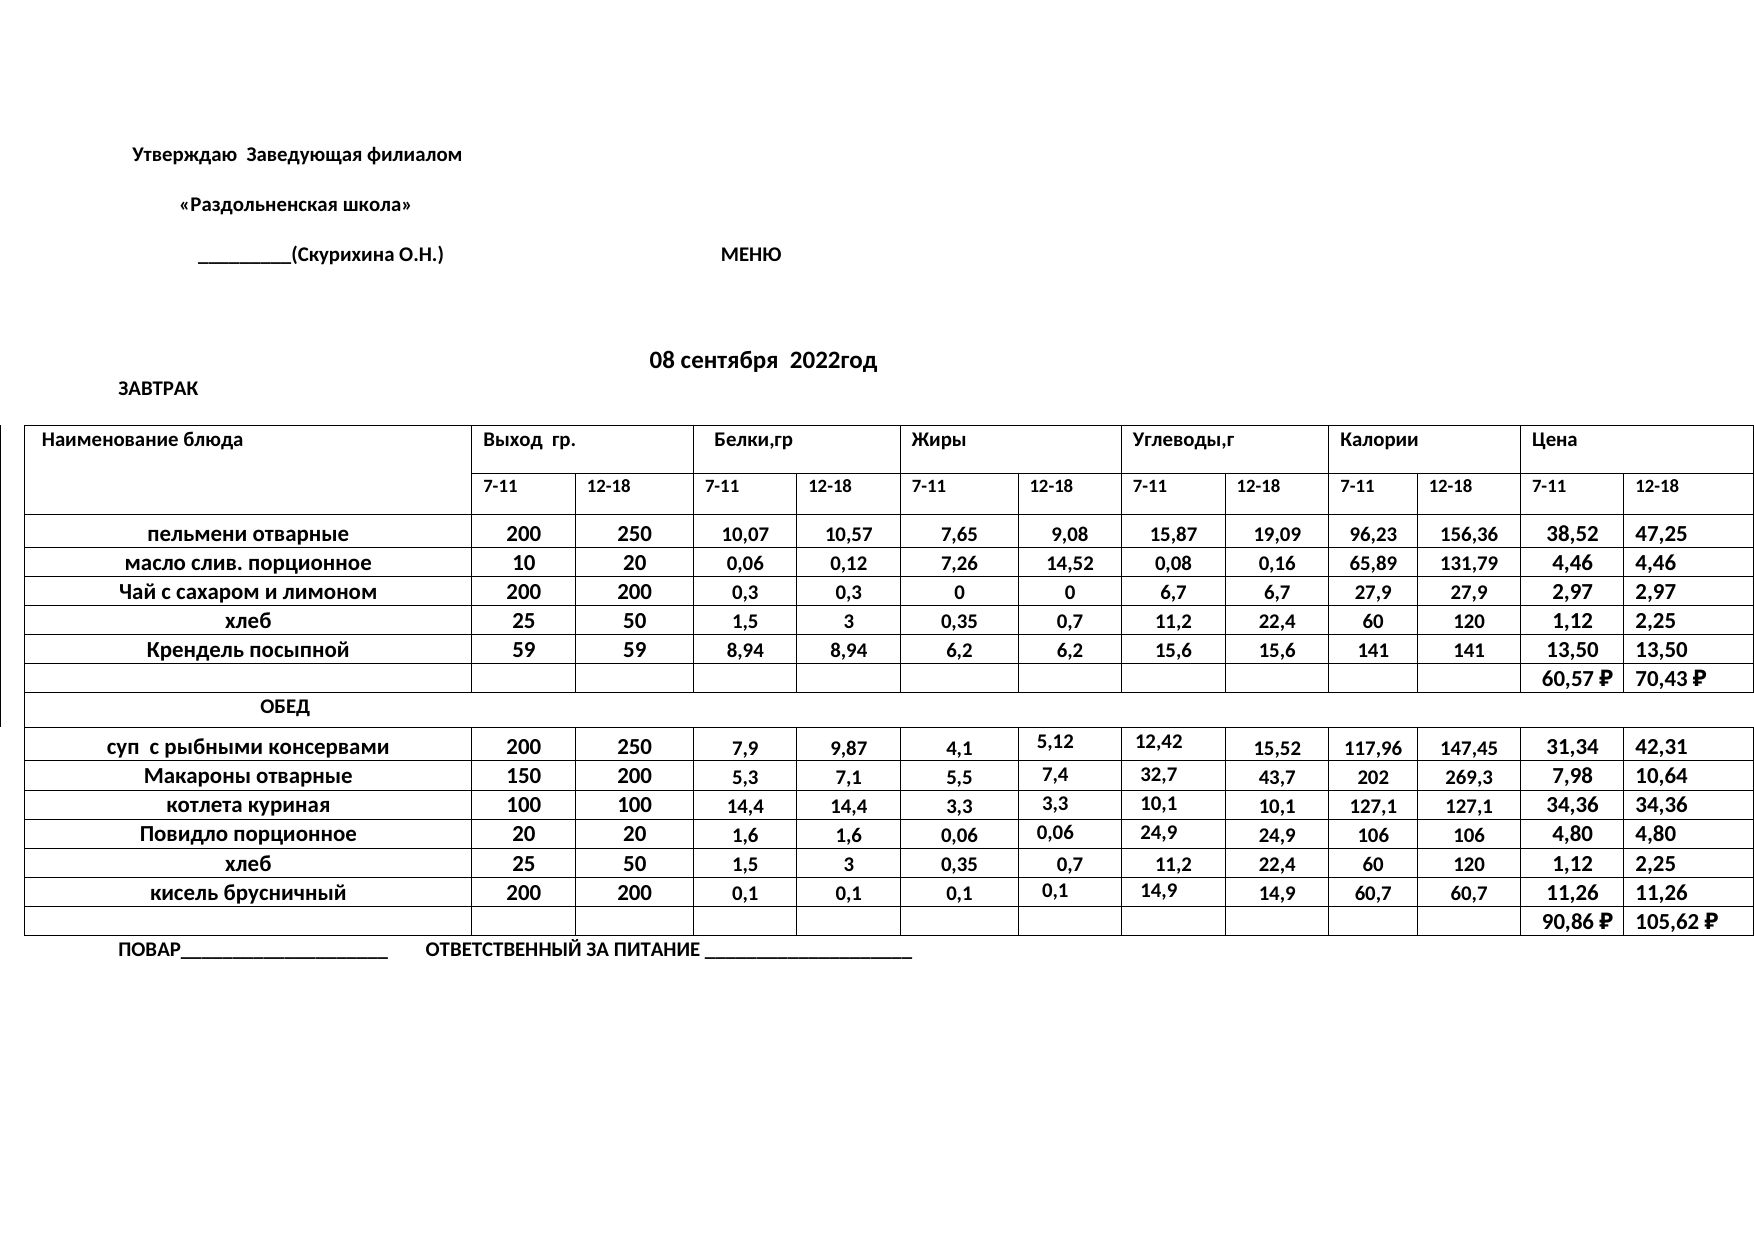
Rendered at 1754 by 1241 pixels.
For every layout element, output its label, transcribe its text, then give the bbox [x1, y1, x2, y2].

table_cell 4,80 [1624, 820, 1753, 848]
text ЗАВТРАК [118, 375, 1636, 401]
table_cell 15,87 [1122, 515, 1225, 547]
table_cell [1121, 693, 1249, 727]
table_cell 1,12 [1521, 606, 1623, 634]
table_cell 22,4 [1226, 606, 1328, 634]
table_cell 60 [1329, 606, 1417, 634]
table_cell 59 [472, 635, 575, 663]
table_cell 4,80 [1521, 820, 1623, 848]
table_cell 8,94 [694, 635, 796, 663]
table_cell 0,1 [901, 878, 1018, 906]
table_cell 0,16 [1226, 548, 1328, 576]
table_cell 0,3 [797, 577, 900, 605]
table_cell 250 [576, 728, 693, 760]
table_cell 12-18 [1418, 474, 1520, 513]
table_cell 13,50 [1624, 635, 1753, 663]
table_cell [797, 693, 900, 727]
table_cell Крендель посыпной [25, 635, 471, 663]
table_cell 3,3 [901, 791, 1018, 818]
table_cell 0,3 [694, 577, 796, 605]
text «Раздольненская школа» [118, 192, 1636, 217]
table_cell 3 [797, 606, 900, 634]
table_cell Повидло порционное [25, 820, 471, 848]
table_cell 7,65 [901, 515, 1018, 547]
table_cell 120 [1418, 849, 1520, 877]
table_cell 11,26 [1624, 878, 1753, 906]
table_cell 12-18 [797, 474, 900, 513]
table_cell 200 [576, 878, 693, 906]
table_cell 10,1 [1122, 791, 1225, 818]
table_cell хлеб [25, 606, 471, 634]
table_cell 14,4 [797, 791, 900, 818]
table_cell 0,1 [797, 878, 900, 906]
table_cell 27,9 [1418, 577, 1520, 605]
table_cell 7-11 [694, 474, 796, 513]
table_cell 0,08 [1122, 548, 1225, 576]
table_cell 24,9 [1122, 820, 1225, 848]
table_cell масло слив. порционное [25, 548, 471, 576]
table_cell 250 [576, 515, 693, 547]
table_header Наименование блюда [25, 426, 471, 513]
table_cell 14,52 [1019, 548, 1121, 576]
table_cell 1,6 [694, 820, 796, 848]
table_cell [1329, 907, 1417, 935]
table_cell 7-11 [1329, 474, 1417, 513]
table_header [1, 425, 24, 547]
table_cell 11,2 [1122, 606, 1225, 634]
table_cell 15,6 [1122, 635, 1225, 663]
table_header Жиры [901, 426, 1121, 473]
table_cell [576, 907, 693, 935]
text Утверждаю Заведующая филиалом [118, 142, 1636, 167]
table_cell 9,87 [797, 728, 900, 760]
table_cell [1, 576, 24, 727]
table_cell 12-18 [1624, 474, 1753, 513]
table_cell 12-18 [576, 474, 693, 513]
table_cell 127,1 [1418, 791, 1520, 818]
table_cell 9,08 [1019, 515, 1121, 547]
table_cell 7,26 [901, 548, 1018, 576]
table_cell 120 [1418, 606, 1520, 634]
table_cell 42,31 [1624, 728, 1753, 760]
table_cell 0,06 [1019, 820, 1121, 848]
table_cell 5,12 [1019, 728, 1121, 760]
table_cell [1418, 664, 1520, 692]
table_cell 1,6 [797, 820, 900, 848]
table_cell 200 [576, 761, 693, 789]
table_cell 0,06 [694, 548, 796, 576]
table_cell [1122, 907, 1225, 935]
table_cell 59 [576, 635, 693, 663]
table_cell 19,09 [1226, 515, 1328, 547]
table_cell 25 [472, 606, 575, 634]
text _________(Скурихина О.Н.) МЕНЮ [118, 242, 1636, 267]
table_cell 10 [472, 548, 575, 576]
table_cell 10,07 [694, 515, 796, 547]
table_cell котлета куриная [25, 791, 471, 818]
table_cell 24,9 [1226, 820, 1328, 848]
table_cell [25, 664, 471, 692]
table_cell 6,7 [1226, 577, 1328, 605]
table_cell 8,94 [797, 635, 900, 663]
table_cell [1226, 907, 1328, 935]
table_cell 60 [1329, 849, 1417, 877]
table_cell 131,79 [1418, 548, 1520, 576]
table_cell 70,43 ₽ [1624, 664, 1753, 692]
table_cell 25 [472, 849, 575, 877]
table_cell 0,35 [901, 606, 1018, 634]
table_cell 0 [901, 577, 1018, 605]
table_cell 50 [576, 606, 693, 634]
table_cell 7,9 [694, 728, 796, 760]
table_cell 200 [472, 577, 575, 605]
table_cell 60,7 [1418, 878, 1520, 906]
table_cell 4,1 [901, 728, 1018, 760]
table_cell 7-11 [1122, 474, 1225, 513]
table_cell 0,1 [1019, 878, 1121, 906]
table_cell 96,23 [1329, 515, 1417, 547]
table_cell 0,12 [797, 548, 900, 576]
table_cell [1418, 907, 1520, 935]
table_cell 43,7 [1226, 761, 1328, 789]
table_cell 4,46 [1521, 548, 1623, 576]
table_cell 7,98 [1521, 761, 1623, 789]
table_cell 3,3 [1019, 791, 1121, 818]
table_cell 7-11 [1521, 474, 1623, 513]
table_cell [900, 693, 1121, 727]
table_cell 156,36 [1418, 515, 1520, 547]
table_cell [694, 664, 796, 692]
table_cell 147,45 [1418, 728, 1520, 760]
table_cell Чай с сахаром и лимоном [25, 577, 471, 605]
table_cell 0,7 [1019, 606, 1121, 634]
table_cell [575, 693, 797, 727]
table_cell [576, 664, 693, 692]
table_cell [472, 907, 575, 935]
table_cell 14,9 [1122, 878, 1225, 906]
table_cell 27,9 [1329, 577, 1417, 605]
table_cell 47,25 [1624, 515, 1753, 547]
table_cell [901, 664, 1018, 692]
table_cell 0,7 [1019, 849, 1121, 877]
table_cell 60,7 [1329, 878, 1417, 906]
table_cell 10,64 [1624, 761, 1753, 789]
table_cell 2,25 [1624, 606, 1753, 634]
table_cell [694, 907, 796, 935]
table_cell 269,3 [1418, 761, 1520, 789]
table_cell 1,12 [1521, 849, 1623, 877]
table_cell 32,7 [1122, 761, 1225, 789]
table_cell 34,36 [1624, 791, 1753, 818]
table_cell 202 [1329, 761, 1417, 789]
table_cell [1122, 664, 1225, 692]
table_cell 22,4 [1226, 849, 1328, 877]
table_cell 50 [576, 849, 693, 877]
table_cell 38,52 [1521, 515, 1623, 547]
table_cell 127,1 [1329, 791, 1417, 818]
table_cell 12,42 [1122, 728, 1225, 760]
table_cell 200 [576, 577, 693, 605]
table_cell 106 [1329, 820, 1417, 848]
table_cell 20 [576, 548, 693, 576]
text ПОВАР____________________ ОТВЕТСТВЕННЫЙ ЗА ПИТАНИЕ ____________________ [118, 936, 1606, 961]
table_cell 117,96 [1329, 728, 1417, 760]
table_cell [1329, 664, 1417, 692]
table_cell 100 [472, 791, 575, 818]
table_cell 141 [1418, 635, 1520, 663]
table_cell 7-11 [472, 474, 575, 513]
table_cell 1,5 [694, 849, 796, 877]
table_cell 0 [1019, 577, 1121, 605]
table_cell 3 [797, 849, 900, 877]
table_cell 2,97 [1624, 577, 1753, 605]
table_cell 2,97 [1521, 577, 1623, 605]
table_cell 60,57 ₽ [1521, 664, 1623, 692]
table_cell 105,62 ₽ [1624, 907, 1753, 935]
table_cell 6,7 [1122, 577, 1225, 605]
table_cell 11,26 [1521, 878, 1623, 906]
table_cell 100 [576, 791, 693, 818]
table_cell [901, 907, 1018, 935]
table_cell 10,57 [797, 515, 900, 547]
table_cell 90,86 ₽ [1521, 907, 1623, 935]
table_cell 15,52 [1226, 728, 1328, 760]
table_cell 200 [472, 728, 575, 760]
table_cell 200 [472, 515, 575, 547]
table_cell [797, 664, 900, 692]
table_cell [1226, 664, 1328, 692]
table_cell 6,2 [901, 635, 1018, 663]
table_cell 7,1 [797, 761, 900, 789]
table_cell 1,5 [694, 606, 796, 634]
table_cell 0,06 [901, 820, 1018, 848]
text 08 сентября 2022год [118, 344, 1636, 375]
table_cell [25, 907, 471, 935]
table_cell 14,4 [694, 791, 796, 818]
table_cell 15,6 [1226, 635, 1328, 663]
table_cell 34,36 [1521, 791, 1623, 818]
table_cell 10,1 [1226, 791, 1328, 818]
table_cell 20 [576, 820, 693, 848]
table_cell 20 [472, 820, 575, 848]
table_cell 11,2 [1122, 849, 1225, 877]
table_cell 65,89 [1329, 548, 1417, 576]
table_cell 13,50 [1521, 635, 1623, 663]
table_cell суп с рыбными консервами [25, 728, 471, 760]
table_cell 31,34 [1521, 728, 1623, 760]
table_cell [797, 907, 900, 935]
table_header Калории [1329, 426, 1520, 473]
table_cell 7-11 [901, 474, 1018, 513]
table_cell 5,5 [901, 761, 1018, 789]
table_cell [1019, 664, 1121, 692]
table_header Цена [1521, 426, 1753, 473]
table_cell 0,35 [901, 849, 1018, 877]
table_cell 6,2 [1019, 635, 1121, 663]
table_header Белки,гр [694, 426, 900, 473]
table_cell [472, 664, 575, 692]
table_cell 200 [472, 878, 575, 906]
table_cell пельмени отварные [25, 515, 471, 547]
table_cell Макароны отварные [25, 761, 471, 789]
table_cell 150 [472, 761, 575, 789]
table_cell 14,9 [1226, 878, 1328, 906]
table_cell 0,1 [694, 878, 796, 906]
table_cell хлеб [25, 849, 471, 877]
table_cell 106 [1418, 820, 1520, 848]
table_cell 12-18 [1226, 474, 1328, 513]
table_cell [1019, 907, 1121, 935]
table_cell 5,3 [694, 761, 796, 789]
table_cell 2,25 [1624, 849, 1753, 877]
table_cell кисель брусничный [25, 878, 471, 906]
table_cell ОБЕД [25, 693, 575, 727]
table_cell 4,46 [1624, 548, 1753, 576]
table_header Выход гр. [472, 426, 693, 473]
table_cell 7,4 [1019, 761, 1121, 789]
table_cell 141 [1329, 635, 1417, 663]
table_header Углеводы,г [1122, 426, 1328, 473]
table_cell 12-18 [1019, 474, 1121, 513]
table_cell [1, 547, 24, 576]
